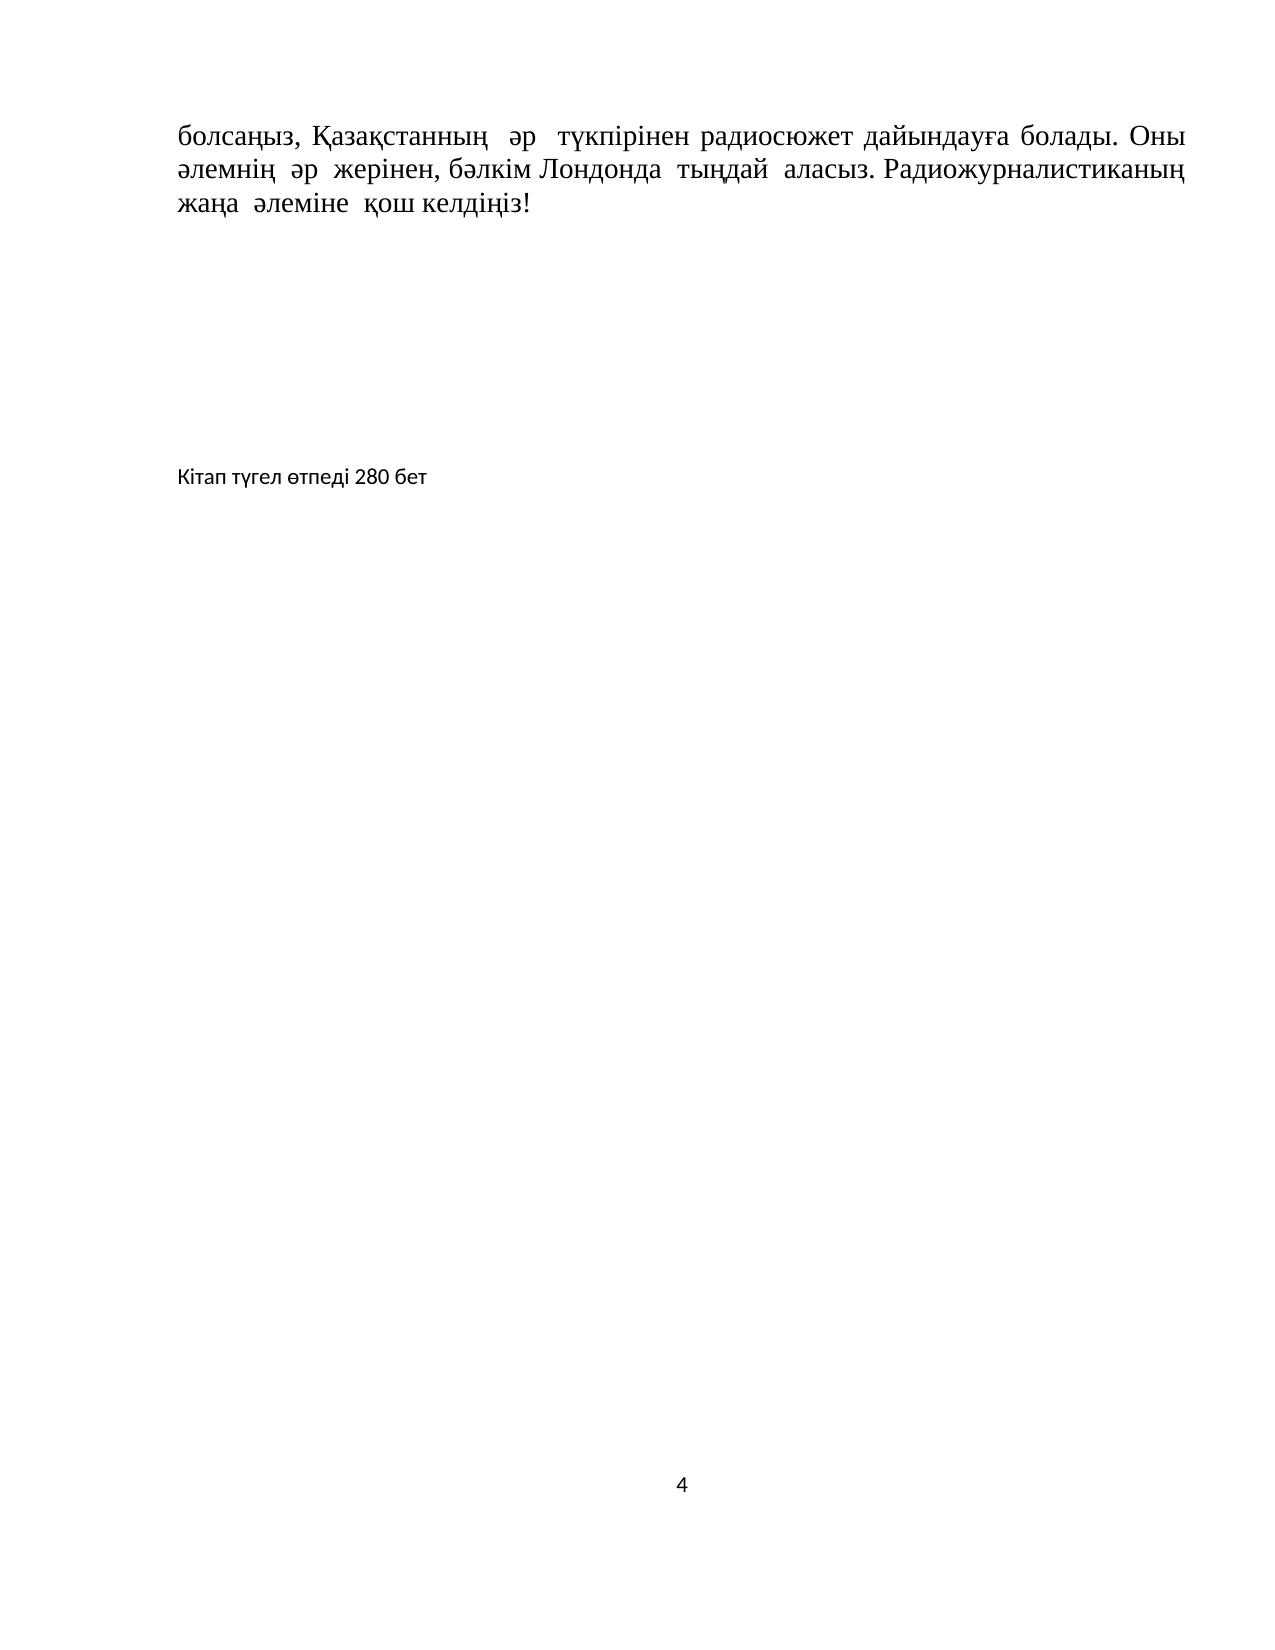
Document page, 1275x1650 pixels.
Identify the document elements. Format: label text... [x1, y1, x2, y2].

text Кітап түгел өтпеді 280 бет [177, 462, 1186, 490]
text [177, 118, 1186, 219]
